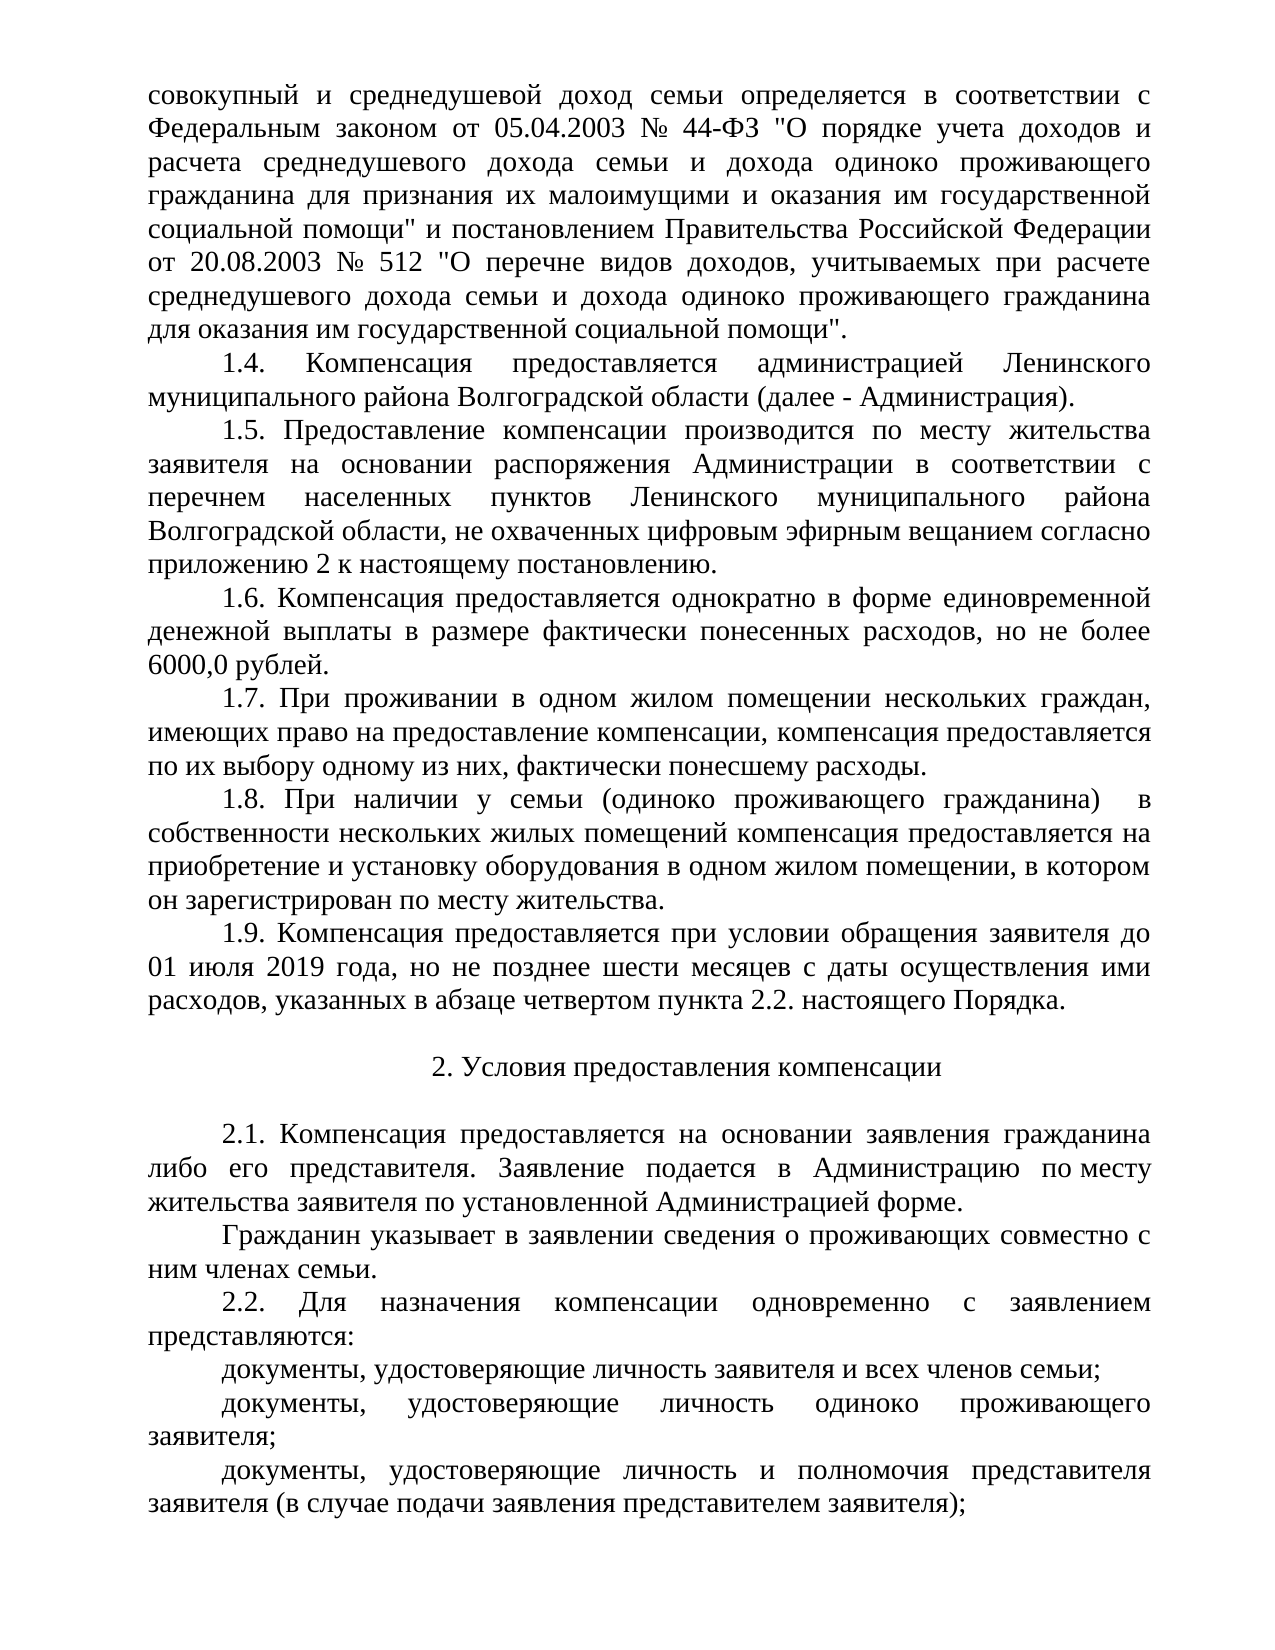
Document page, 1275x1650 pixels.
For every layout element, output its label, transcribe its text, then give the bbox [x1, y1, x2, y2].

text документы, удостоверяющие личность одиноко проживающего заявителя; [148, 1385, 1152, 1452]
text 1.8. При наличии у семьи (одиноко проживающего гражданина) в собственности нескольких жилых помещений компенсация предоставляется на приобретение и установку оборудования в одном жилом помещении, в котором он зарегистрирован по месту жительства. [148, 781, 1152, 915]
text 2. Условия предоставления компенсации [148, 1049, 1152, 1083]
text 1.6. Компенсация предоставляется однократно в форме единовременной денежной выплаты в размере фактически понесенных расходов, но не более 6000,0 рублей. [148, 580, 1152, 681]
text 1.9. Компенсация предоставляется при условии обращения заявителя до 01 июля 2019 года, но не позднее шести месяцев с даты осуществления ими расходов, указанных в абзаце четвертом пункта 2.2. настоящего Порядка. [148, 915, 1152, 1016]
text 1.5. Предоставление компенсации производится по месту жительства заявителя на основании распоряжения Администрации в соответствии с перечнем населенных пунктов Ленинского муниципального района Волгоградской области, не охваченных цифровым эфирным вещанием согласно приложению 2 к настоящему постановлению. [148, 412, 1152, 580]
text 1.4. Компенсация предоставляется администрацией Ленинского муниципального района Волгоградской области (далее - Администрация). [148, 345, 1152, 412]
text 2.2. Для назначения компенсации одновременно с заявлением представляются: [148, 1284, 1152, 1351]
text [148, 77, 1152, 345]
text Гражданин указывает в заявлении сведения о проживающих совместно с ним членах семьи. [148, 1217, 1152, 1284]
text документы, удостоверяющие личность заявителя и всех членов семьи; [148, 1351, 1152, 1385]
text 2.1. Компенсация предоставляется на основании заявления гражданина либо его представителя. Заявление подается в Администрацию по месту жительства заявителя по установленной Администрацией форме. [148, 1117, 1152, 1217]
text 1.7. При проживании в одном жилом помещении нескольких граждан, имеющих право на предоставление компенсации, компенсация предоставляется по их выбору одному из них, фактически понесшему расходы. [148, 681, 1152, 781]
text документы, удостоверяющие личность и полномочия представителя заявителя (в случае подачи заявления представителем заявителя); [148, 1452, 1152, 1519]
